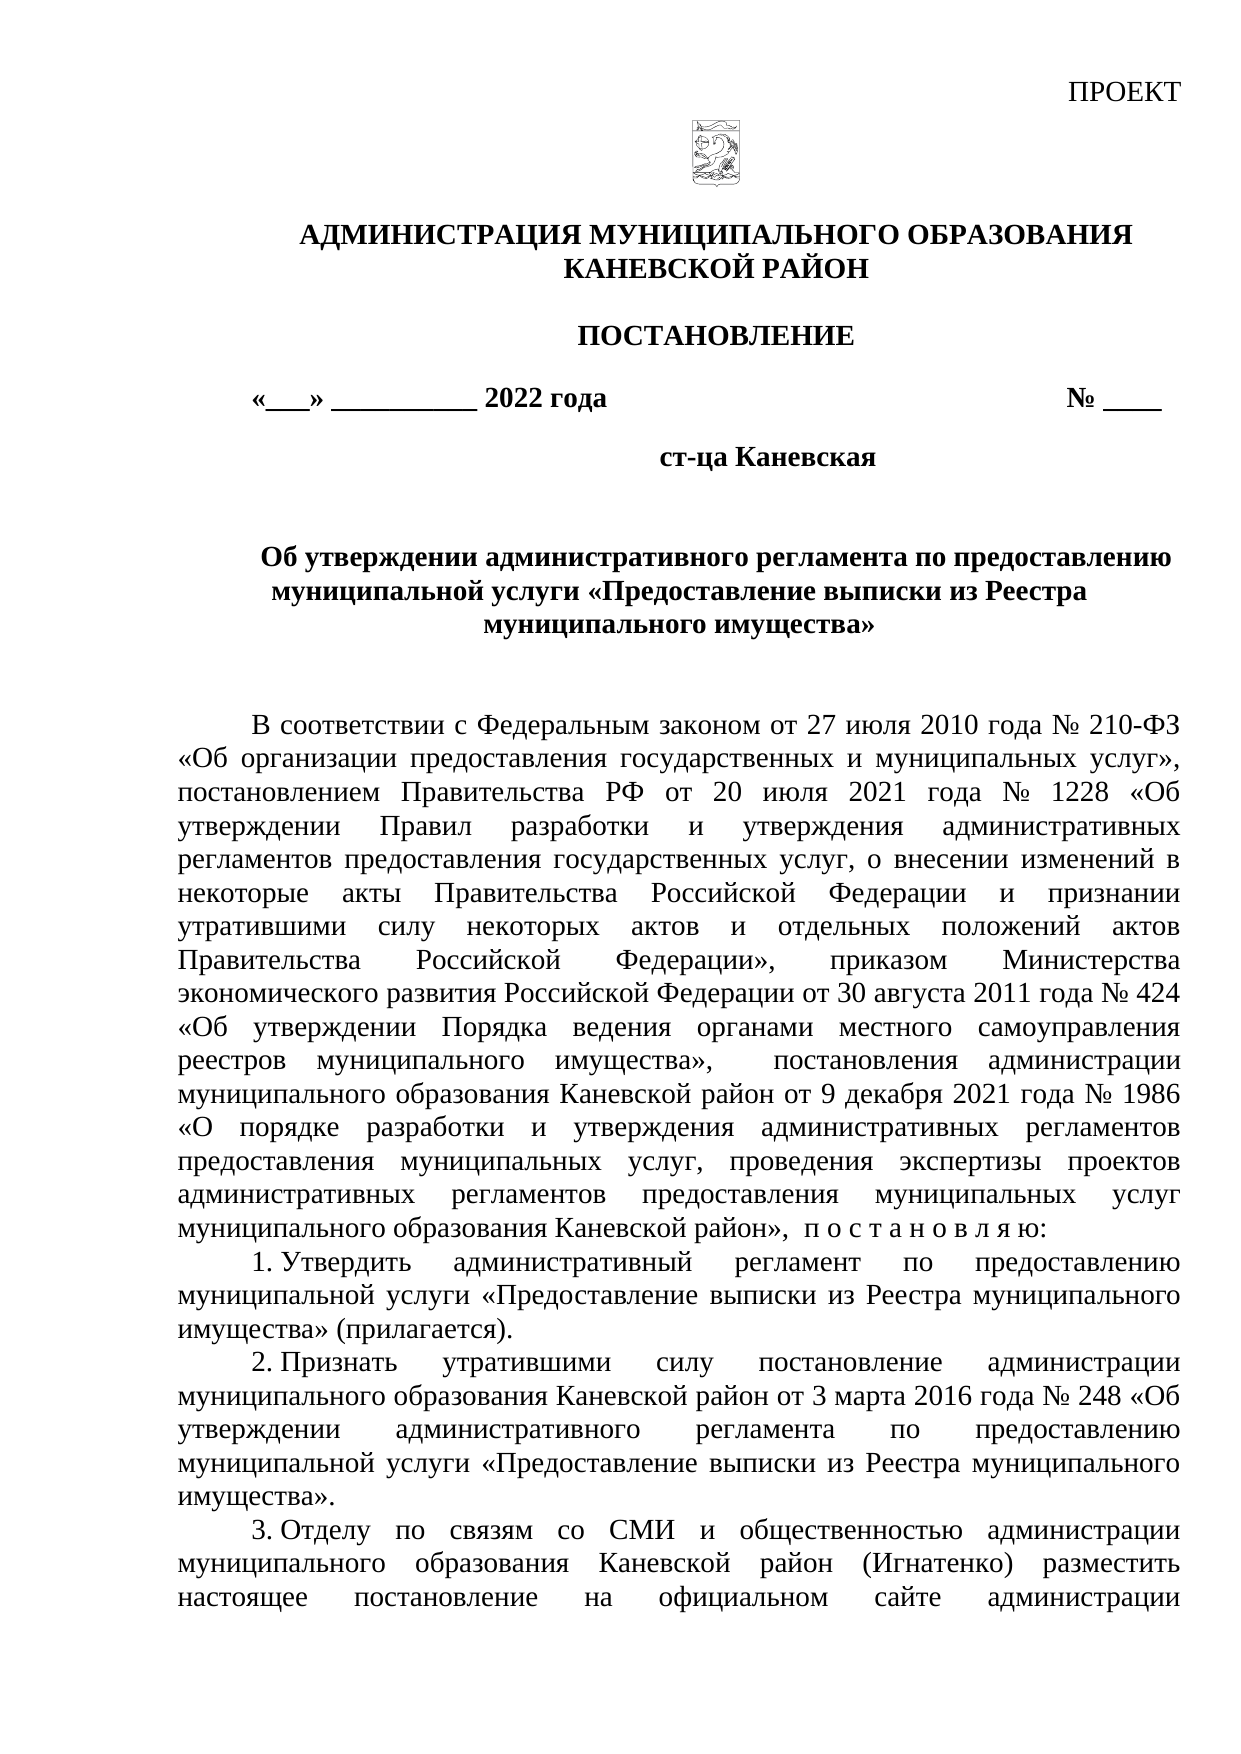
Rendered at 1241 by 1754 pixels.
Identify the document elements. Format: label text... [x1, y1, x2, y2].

text 1. Утвердить административный регламент по предоставлению муниципальной услуги «Предоставление выписки из Реестра муниципального имущества» (прилагается). [177, 1244, 1181, 1344]
text В соответствии с Федеральным законом от 27 июля 2010 года № 210-ФЗ «Об организации предоставления государственных и муниципальных услуг», постановлением Правительства РФ от 20 июля 2021 года № 1228 «Об утверждении Правил разработки и утверждения административных регламентов предоставления государственных услуг, о внесении изменений в некоторые акты Правительства Российской Федерации и признании утратившими силу некоторых актов и отдельных положений актов Правительства Российской Федерации», приказом Министерства экономического развития Российской Федерации от 30 августа 2011 года № 424 «Об утверждении Порядка ведения органами местного самоуправления реестров муниципального имущества», постановления администрации муниципального образования Каневской район от 9 декабря 2021 года № 1986 «О порядке разработки и утверждения административных регламентов предоставления муниципальных услуг, проведения экспертизы проектов административных регламентов предоставления муниципальных услуг муниципального образования Каневской район», п о с т а н о в л я ю: [177, 707, 1181, 1244]
text КАНЕВСКОЙ РАЙОН [177, 251, 1181, 284]
text ПОСТАНОВЛЕНИЕ [177, 318, 1181, 351]
text Об утверждении административного регламента по предоставлению муниципальной услуги «Предоставление выписки из Реестра муниципального имущества» [177, 539, 1181, 640]
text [177, 1512, 1181, 1613]
text ст-ца Каневская [177, 439, 1181, 472]
text «___» __________ 2022 года № ____ [177, 380, 1181, 414]
text 2. Признать утратившими силу постановление администрации муниципального образования Каневской район от 3 марта 2016 года № 248 «Об утверждении административного регламента по предоставлению муниципальной услуги «Предоставление выписки из Реестра муниципального имущества». [177, 1344, 1181, 1512]
text АДМИНИСТРАЦИЯ МУНИЦИПАЛЬНОГО ОБРАЗОВАНИЯ [177, 217, 1181, 251]
